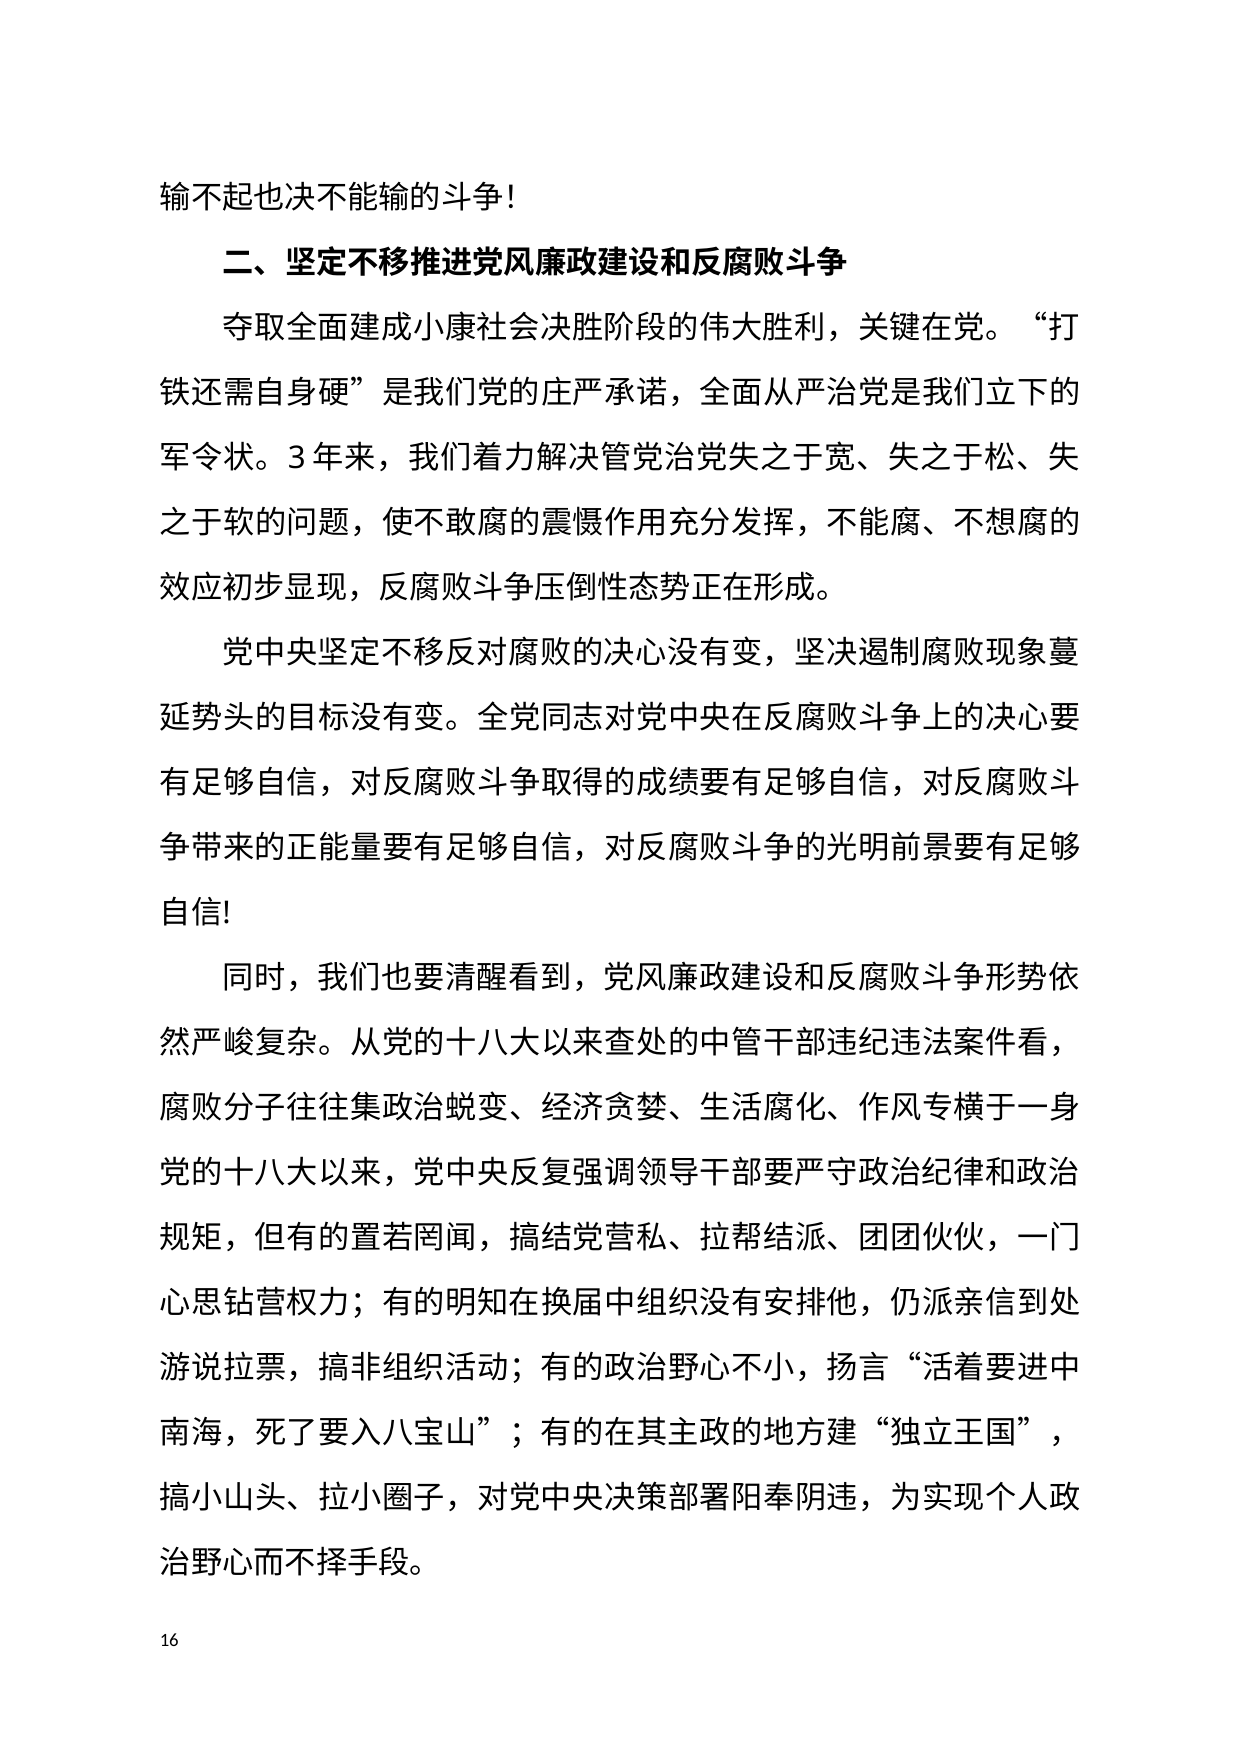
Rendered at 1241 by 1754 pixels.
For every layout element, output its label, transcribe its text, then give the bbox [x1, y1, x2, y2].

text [159, 162, 1081, 227]
text 党中央坚定不移反对腐败的决心没有变，坚决遏制腐败现象蔓延势头的目标没有变。全党同志对党中央在反腐败斗争上的决心要有足够自信，对反腐败斗争取得的成绩要有足够自信，对反腐败斗争带来的正能量要有足够自信，对反腐败斗争的光明前景要有足够自信! [159, 617, 1081, 942]
text 同时，我们也要清醒看到，党风廉政建设和反腐败斗争形势依然严峻复杂。从党的十八大以来查处的中管干部违纪违法案件看，腐败分子往往集政治蜕变、经济贪婪、生活腐化、作风专横于一身。党的十八大以来，党中央反复强调领导干部要严守政治纪律和政治规矩，但有的置若罔闻，搞结党营私、拉帮结派、团团伙伙，一门心思钻营权力；有的明知在换届中组织没有安排他，仍派亲信到处游说拉票，搞非组织活动；有的政治野心不小，扬言“活着要进中南海，死了要入八宝山”；有的在其主政的地方建“独立王国”，搞小山头、拉小圈子，对党中央决策部署阳奉阴违，为实现个人政治野心而不择手段。 [159, 942, 1081, 1592]
text 二、坚定不移推进党风廉政建设和反腐败斗争 [159, 227, 1081, 292]
text 夺取全面建成小康社会决胜阶段的伟大胜利，关键在党。“打铁还需自身硬”是我们党的庄严承诺，全面从严治党是我们立下的军令状。3年来，我们着力解决管党治党失之于宽、失之于松、失之于软的问题，使不敢腐的震慑作用充分发挥，不能腐、不想腐的效应初步显现，反腐败斗争压倒性态势正在形成。 [159, 292, 1081, 617]
